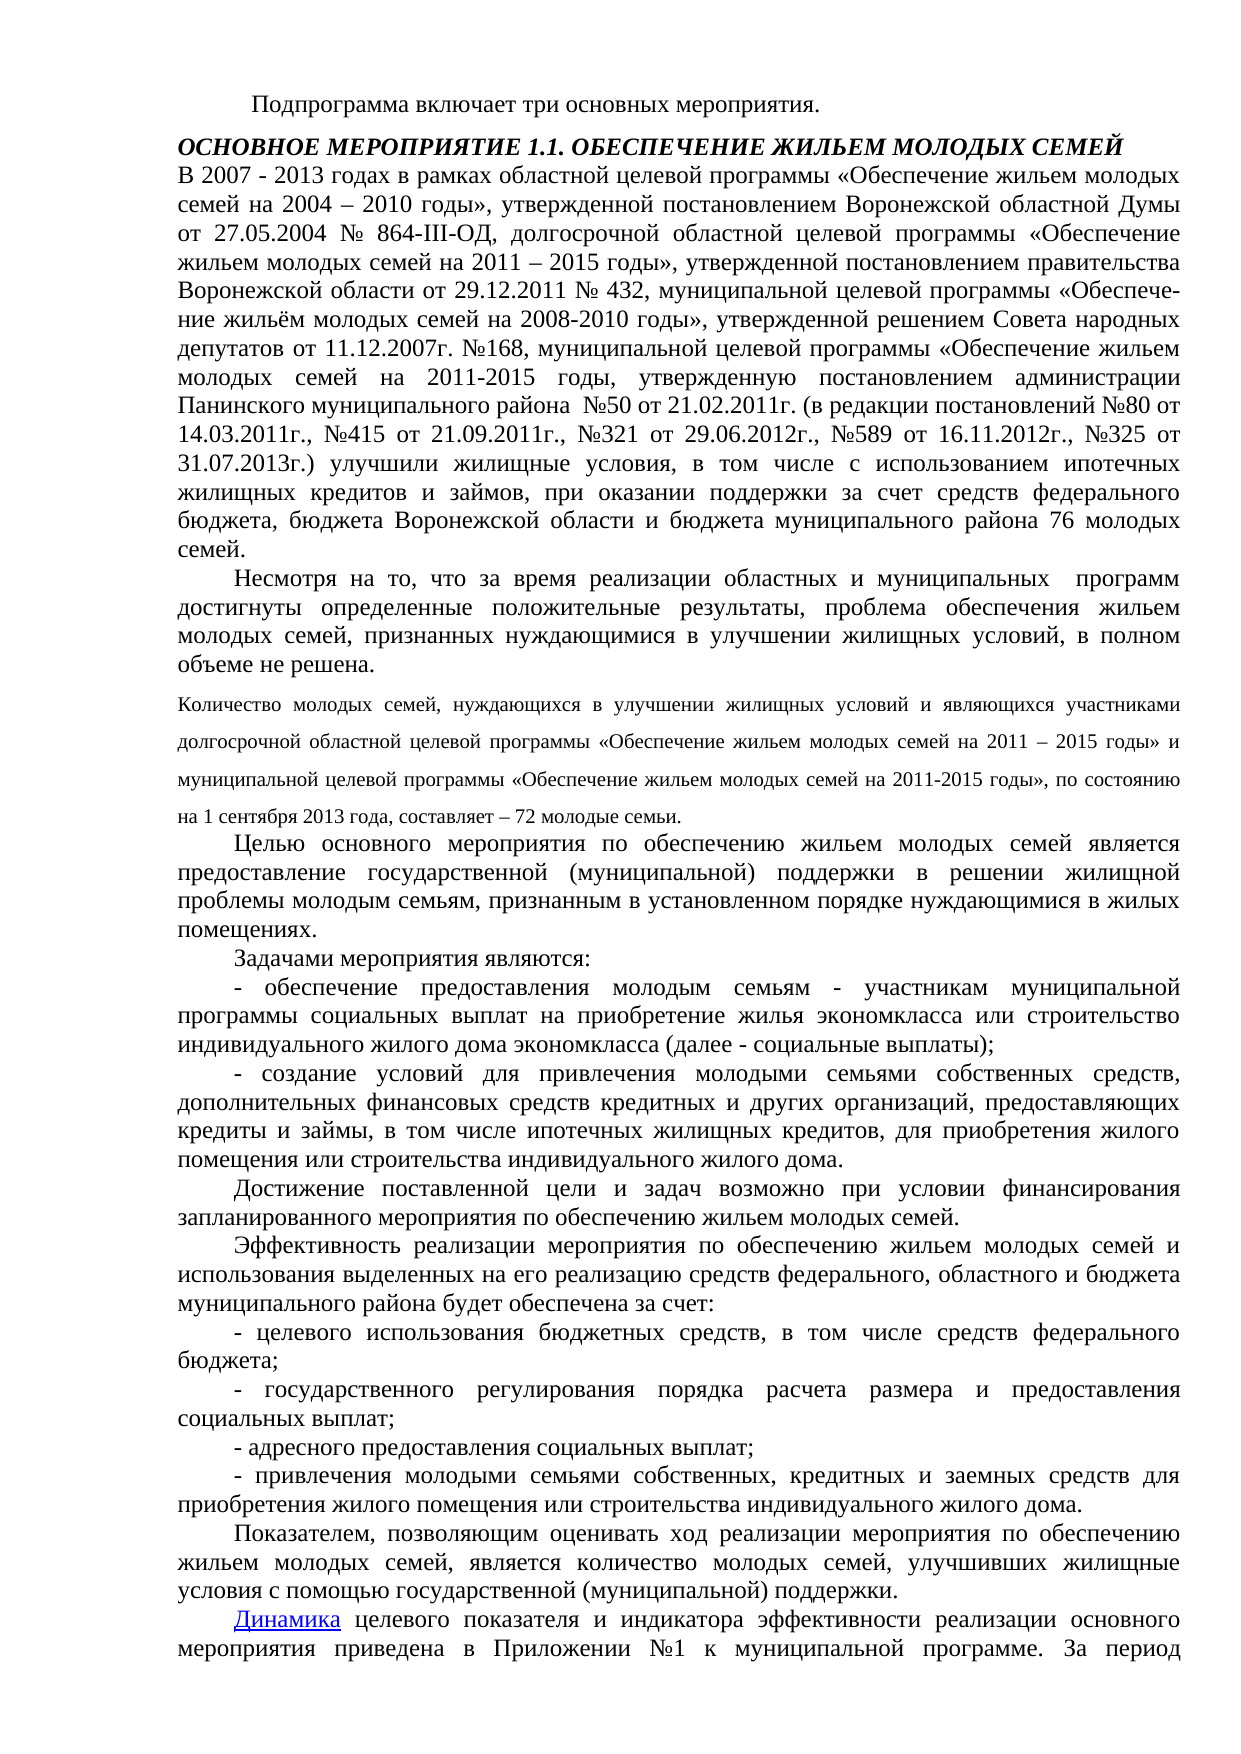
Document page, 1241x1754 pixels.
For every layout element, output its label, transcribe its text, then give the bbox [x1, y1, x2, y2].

text - целевого использования бюджетных средств, в том числе средств федерального бюджета; [177, 1317, 1181, 1374]
text Подпрограмма включает три основных мероприятия. [177, 89, 1181, 117]
text Количество молодых семей, нуждающихся в улучшении жилищных условий и являющихся участниками долгосрочной областной целевой программы «Обеспечение жильем молодых семей на 2011 – 2015 годы» и муниципальной целевой программы «Обеспечение жильем молодых семей на 2011-2015 годы», по состоянию на 1 сентября 2013 года, составляет – 72 молодые семьи. [177, 678, 1181, 828]
text Достижение поставленной цели и задач возможно при условии финансирования запланированного мероприятия по обеспечению жильем молодых семей. [177, 1173, 1181, 1231]
text - адресного предоставления социальных выплат; [177, 1432, 1181, 1461]
text - привлечения молодыми семьями собственных, кредитных и заемных средств для приобретения жилого помещения или строительства индивидуального жилого дома. [177, 1461, 1181, 1518]
text Целью основного мероприятия по обеспечению жильем молодых семей является предоставление государственной (муниципальной) поддержки в решении жилищной проблемы молодым семьям, признанным в установленном порядке нуждающимися в жилых помещениях. [177, 828, 1181, 943]
text Эффективность реализации мероприятия по обеспечению жильем молодых семей и использования выделенных на его реализацию средств федерального, областного и бюджета муниципального района будет обеспечена за счет: [177, 1231, 1181, 1317]
text - создание условий для привлечения молодыми семьями собственных средств, дополнительных финансовых средств кредитных и других организаций, предоставляющих кредиты и займы, в том числе ипотечных жилищных кредитов, для приобретения жилого помещения или строительства индивидуального жилого дома. [177, 1058, 1181, 1173]
text - государственного регулирования порядка расчета размера и предоставления социальных выплат; [177, 1374, 1181, 1432]
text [177, 1604, 1181, 1662]
text Задачами мероприятия являются: [177, 943, 1181, 972]
text - обеспечение предоставления молодым семьям - участникам муниципальной программы социальных выплат на приобретение жилья экономкласса или строительство индивидуального жилого дома экономкласса (далее - социальные выплаты); [177, 972, 1181, 1058]
text Несмотря на то, что за время реализации областных и муниципальных программ достигнуты определенные положительные результаты, проблема обеспечения жильем молодых семей, признанных нуждающимися в улучшении жилищных условий, в полном объеме не решена. [177, 563, 1181, 678]
text В 2007 - 2013 годах в рамках областной целевой программы «Обеспечение жильем молодых семей на 2004 – 2010 годы», утвержденной постановлением Воронежской областной Думы от 27.05.2004 № 864-III-ОД, долгосрочной областной целевой программы «Обеспечение жильем молодых семей на 2011 – 2015 годы», утвержденной постановлением правительства Воронежской области от 29.12.2011 № 432, муниципальной целевой программы «Обеспече-ние жильём молодых семей на 2008-2010 годы», утвержденной решением Совета народных депутатов от 11.12.2007г. №168, муниципальной целевой программы «Обеспечение жильем молодых семей на 2011-2015 годы, утвержденную постановлением администрации Панинского муниципального района №50 от 21.02.2011г. (в редакции постановлений №80 от 14.03.2011г., №415 от 21.09.2011г., №321 от 29.06.2012г., №589 от 16.11.2012г., №325 от 31.07.2013г.) улучшили жилищные условия, в том числе с использованием ипотечных жилищных кредитов и займов, при оказании поддержки за счет средств федерального бюджета, бюджета Воронежской области и бюджета муниципального района 76 молодых семей. [177, 161, 1181, 563]
text Показателем, позволяющим оценивать ход реализации мероприятия по обеспечению жильем молодых семей, является количество молодых семей, улучшивших жилищные условия с помощью государственной (муниципальной) поддержки. [177, 1518, 1181, 1604]
text Основное мероприятие 1.1. Обеспечение жильем молодых семей [177, 132, 1181, 161]
